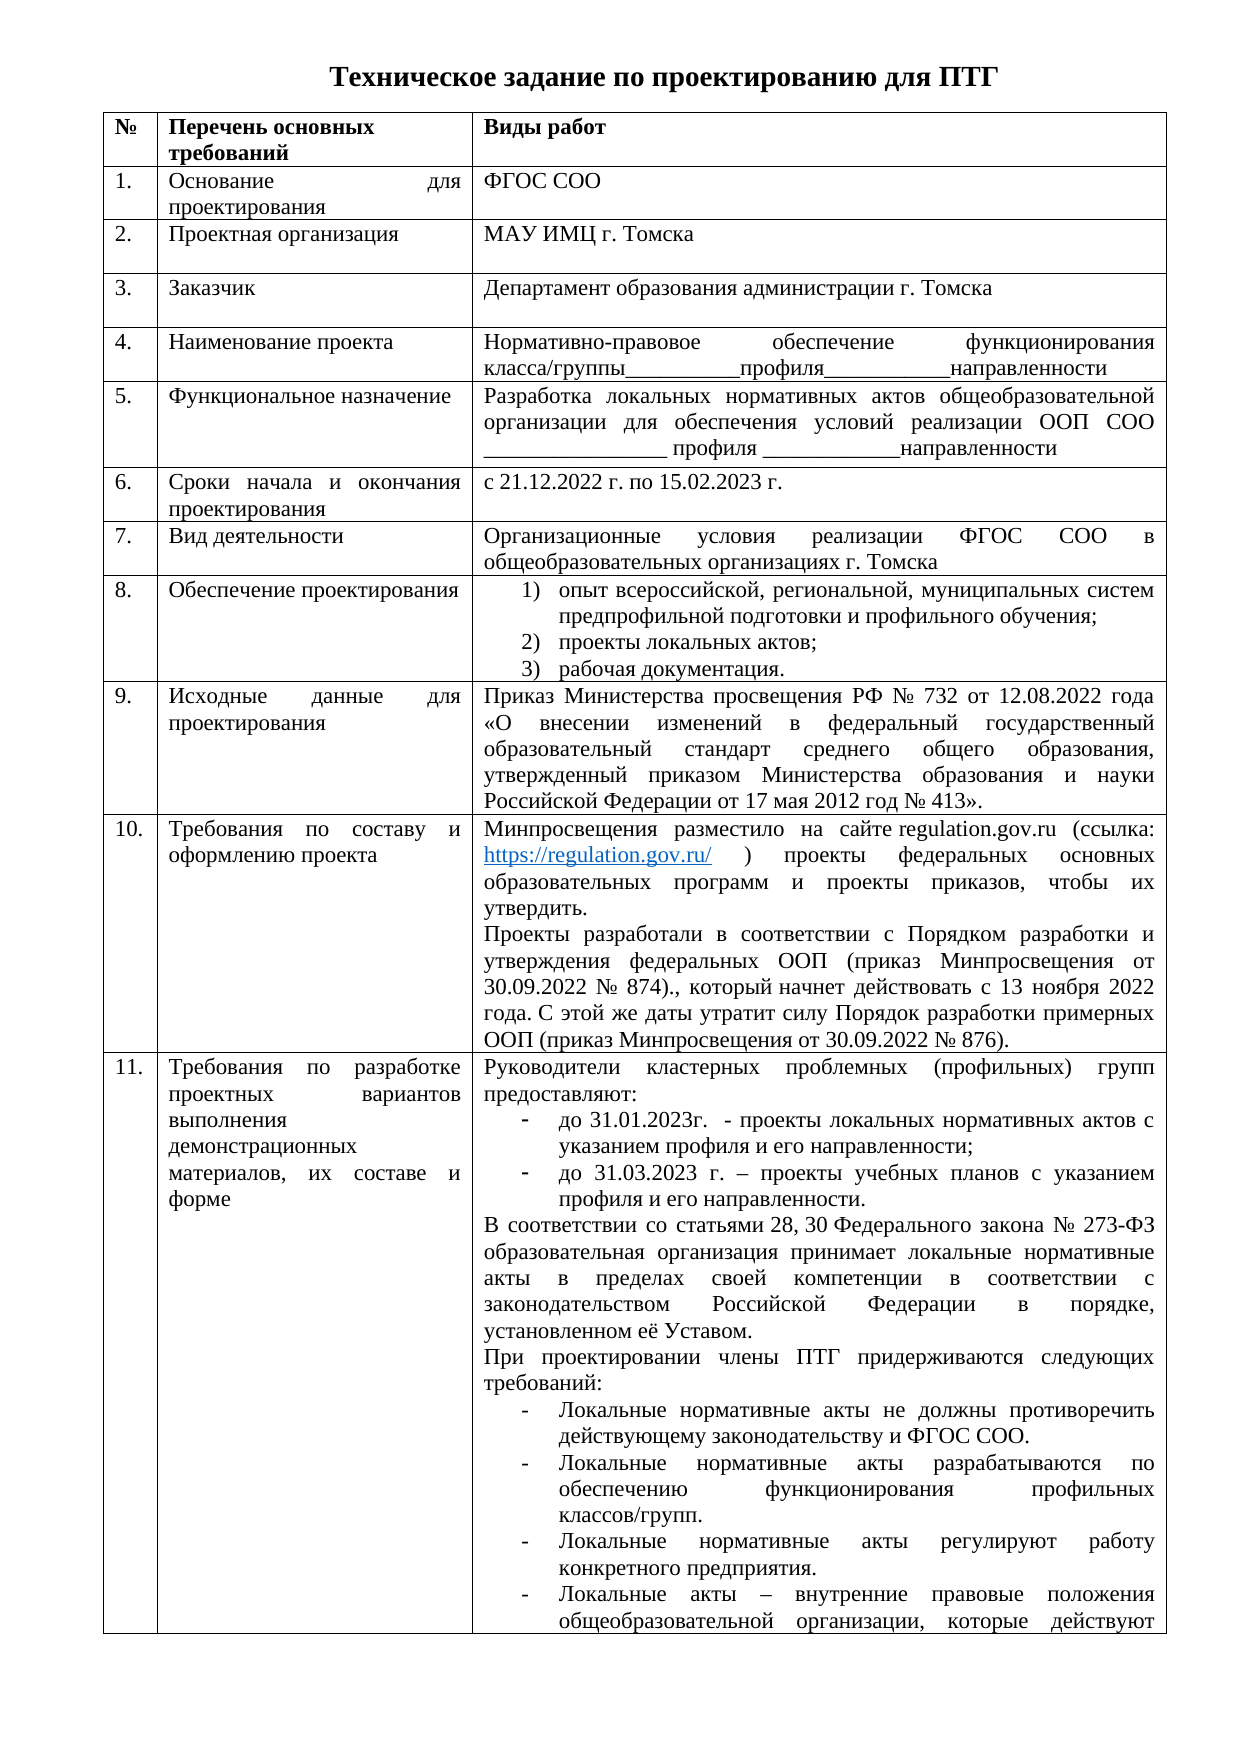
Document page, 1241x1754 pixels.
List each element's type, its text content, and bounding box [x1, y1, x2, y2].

table_cell Функциональное назначение [158, 382, 472, 467]
table_header Виды работ [473, 113, 1166, 166]
table_cell Обеспечение проектирования [158, 576, 472, 681]
table_cell Заказчик [158, 274, 472, 327]
table_cell Минпросвещения разместило на сайте regulation.gov.ru (ссылка: https://regulation.gov.ru/ ) проекты федеральных основных образовательных программ и проекты приказов, чтобы их утвердить. Проекты разработали в соответствии с Порядком разработки и утверждения федеральных ООП (приказ Минпросвещения от 30.09.2022 № 874)., который начнет действовать с 13 ноября 2022 года. С этой же даты утратит силу Порядок разработки примерных ООП (приказ Минпросвещения от 30.09.2022 № 876). [473, 815, 1166, 1052]
table_cell Исходные данные для проектирования [158, 682, 472, 814]
table_cell Наименование проекта [158, 328, 472, 381]
table_cell с 21.12.2022 г. по 15.02.2023 г. [473, 468, 1166, 521]
table_cell МАУ ИМЦ г. Томска [473, 220, 1166, 273]
table_cell Разработка локальных нормативных актов общеобразовательной организации для обеспечения условий реализации ООП СОО ________________ профиля ____________направленности [473, 382, 1166, 467]
table_cell [104, 1053, 157, 1633]
table_cell [104, 382, 157, 467]
table_cell [104, 220, 157, 273]
table_cell [104, 167, 157, 219]
text Техническое задание по проектированию для ПТГ [177, 59, 1152, 93]
table_cell Основание для проектирования [158, 167, 472, 219]
table_cell Сроки начала и окончания проектирования [158, 468, 472, 521]
table_cell опыт всероссийской, региональной, муниципальных систем предпрофильной подготовки и профильного обучения; проекты локальных актов; рабочая документация. [473, 576, 1166, 681]
table_cell Организационные условия реализации ФГОС СОО в общеобразовательных организациях г. Томска [473, 522, 1166, 575]
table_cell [158, 1053, 472, 1633]
table_cell Требования по составу и оформлению проекта [158, 815, 472, 1052]
table_cell [104, 682, 157, 814]
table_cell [473, 1053, 1166, 1633]
table_cell ФГОС СОО [473, 167, 1166, 219]
table_cell Приказ Министерства просвещения РФ № 732 от 12.08.2022 года «О внесении изменений в федеральный государственный образовательный стандарт среднего общего образования, утвержденный приказом Министерства образования и науки Российской Федерации от 17 мая 2012 год № 413». [473, 682, 1166, 814]
table_cell [104, 328, 157, 381]
table_cell Проектная организация [158, 220, 472, 273]
table_cell Департамент образования администрации г. Томска [473, 274, 1166, 327]
table_header № [104, 113, 157, 166]
table_cell [104, 274, 157, 327]
table_cell [104, 815, 157, 1052]
table_cell [104, 522, 157, 575]
table_cell Вид деятельности [158, 522, 472, 575]
table_cell Нормативно-правовое обеспечение функционирования класса/группы__________профиля___________направленности [473, 328, 1166, 381]
table_cell [104, 468, 157, 521]
table_header Перечень основных требований [158, 113, 472, 166]
table_cell [104, 576, 157, 681]
